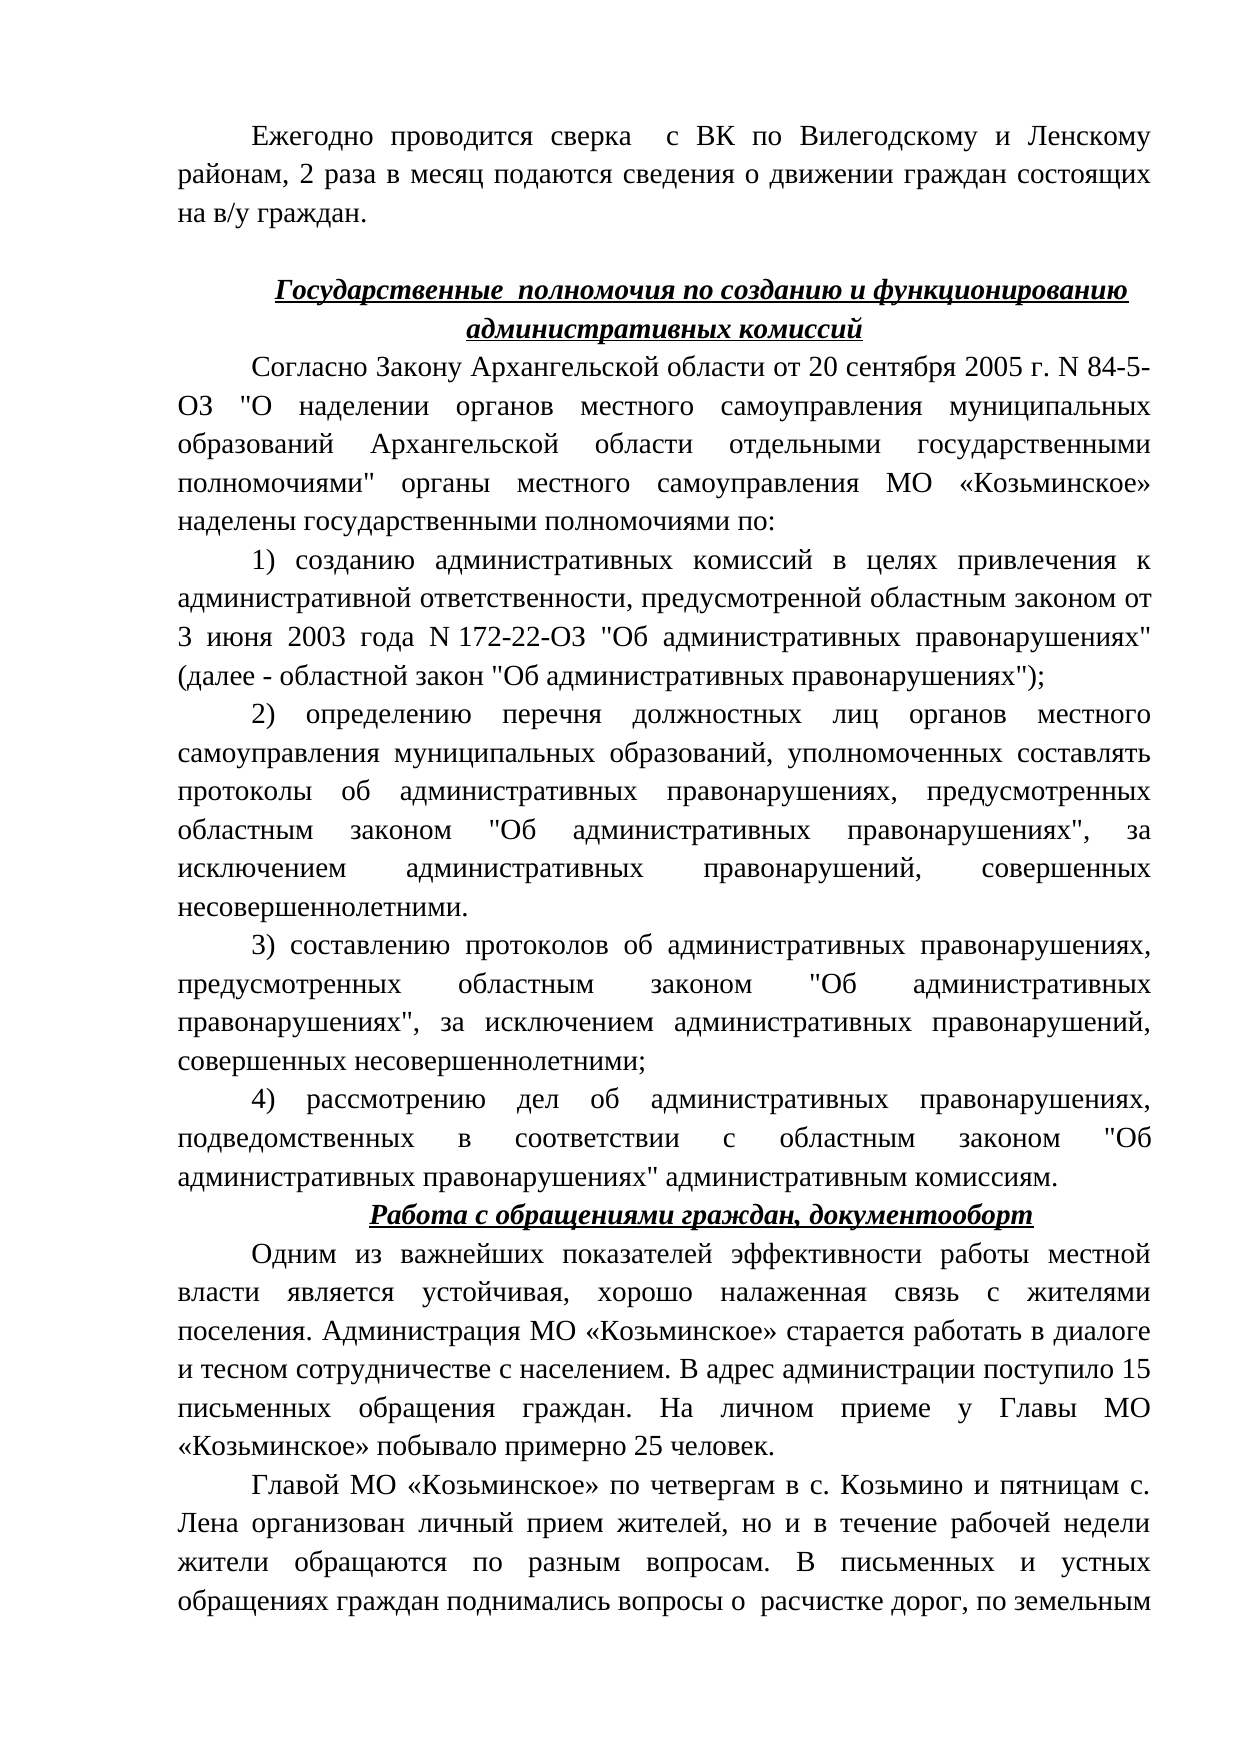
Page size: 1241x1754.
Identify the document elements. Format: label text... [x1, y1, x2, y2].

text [177, 1467, 1152, 1616]
text 3) составлению протоколов об административных правонарушениях, предусмотренных областным законом "Об административных правонарушениях", за исключением административных правонарушений, совершенных несовершеннолетними; [177, 927, 1152, 1077]
text 1) созданию административных комиссий в целях привлечения к административной ответственности, предусмотренной областным законом от 3 июня 2003 года N 172-22-ОЗ "Об административных правонарушениях" (далее - областной закон "Об административных правонарушениях"); [177, 542, 1152, 691]
text Работа с обращениями граждан, документооборт [177, 1197, 1152, 1231]
text 4) рассмотрению дел об административных правонарушениях, подведомственных в соответствии с областным законом "Об административных правонарушениях" административным комиссиям. [177, 1082, 1152, 1192]
text Одним из важнейших показателей эффективности работы местной власти является устойчивая, хорошо налаженная связь с жителями поселения. Администрация МО «Козьминское» старается работать в диалоге и тесном сотрудничестве с населением. В адрес администрации поступило 15 письменных обращения граждан. На личном приеме у Главы МО «Козьминское» побывало примерно 25 человек. [177, 1236, 1152, 1462]
text Государственные полномочия по созданию и функционированию административных комиссий [177, 272, 1152, 344]
text 2) определению перечня должностных лиц органов местного самоуправления муниципальных образований, уполномоченных составлять протоколы об административных правонарушениях, предусмотренных областным законом "Об административных правонарушениях", за исключением административных правонарушений, совершенных несовершеннолетними. [177, 696, 1152, 922]
text Ежегодно проводится сверка с ВК по Вилегодскому и Ленскому районам, 2 раза в месяц подаются сведения о движении граждан состоящих на в/у граждан. [177, 118, 1152, 229]
text Согласно Закону Архангельской области от 20 сентября 2005 г. N 84-5-ОЗ "О наделении органов местного самоуправления муниципальных образований Архангельской области отдельными государственными полномочиями" органы местного самоуправления МО «Козьминское» наделены государственными полномочиями по: [177, 349, 1152, 537]
